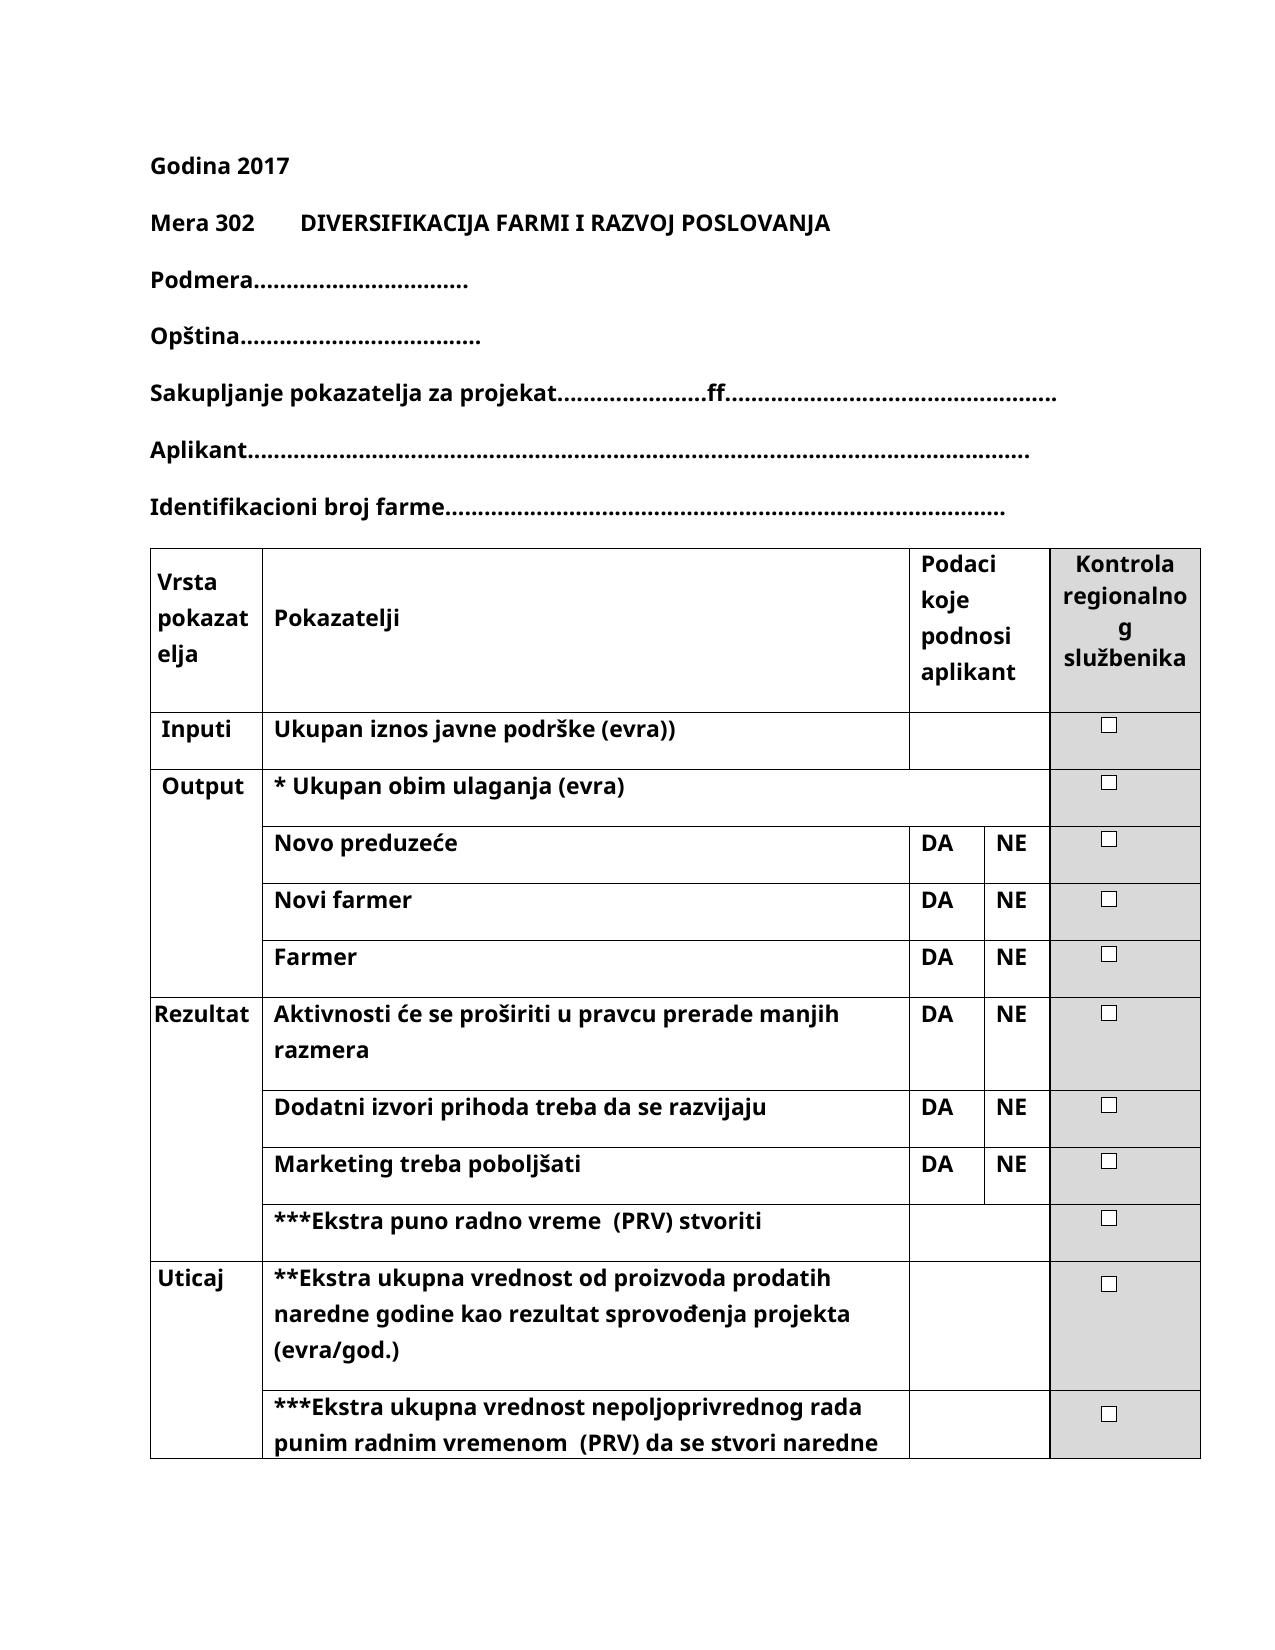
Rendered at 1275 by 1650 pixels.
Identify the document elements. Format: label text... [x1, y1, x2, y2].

table_cell DA [910, 884, 984, 940]
table_cell [910, 1391, 1049, 1458]
table_cell Farmer [263, 941, 909, 997]
table_cell [1051, 827, 1200, 883]
table_cell DA [910, 1091, 984, 1147]
table_cell [1051, 998, 1200, 1090]
table_header Pokazatelji [263, 549, 909, 712]
table_cell [910, 713, 1049, 769]
table_cell DA [910, 998, 984, 1090]
table_cell [1051, 1205, 1200, 1261]
table_cell [1051, 1262, 1200, 1390]
table_cell Aktivnosti će se proširiti u pravcu prerade manjih razmera [263, 998, 909, 1090]
table_cell NE [985, 884, 1049, 940]
table_cell Novi farmer [263, 884, 909, 940]
table_cell [1051, 941, 1200, 997]
table_header Podaci koje podnosi aplikant [910, 549, 1049, 712]
text Aplikant........................................................................................................................ [150, 434, 1125, 465]
table_cell [910, 1262, 1049, 1390]
table_cell NE [985, 1148, 1049, 1204]
table_cell * Ukupan obim ulaganja (evra) [263, 770, 1049, 826]
table_cell DA [910, 827, 984, 883]
table_cell [910, 1205, 1049, 1261]
table_cell ***Ekstra puno radno vreme (PRV) stvoriti [263, 1205, 909, 1261]
table_cell Ukupan iznos javne podrške (evra)) [263, 713, 909, 769]
text Mera 302 DIVERSIFIKACIJA FARMI I RAZVOJ POSLOVANJA [150, 207, 1125, 238]
table_cell Rezultat [151, 998, 262, 1261]
table_cell Uticaj [151, 1262, 262, 1458]
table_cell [263, 1391, 909, 1458]
table_cell NE [985, 941, 1049, 997]
table_cell Dodatni izvori prihoda treba da se razvijaju [263, 1091, 909, 1147]
text Godina 2017 [150, 150, 1125, 181]
table_cell **Ekstra ukupna vrednost od proizvoda prodatih naredne godine kao rezultat sprovođenja projekta (evra/god.) [263, 1262, 909, 1390]
table_header Vrsta pokazatelja [151, 549, 262, 712]
table_cell Output [151, 770, 262, 997]
table_cell DA [910, 1148, 984, 1204]
table_cell [1051, 1091, 1200, 1147]
table_header Kontrola regionalnog službenika [1051, 549, 1200, 712]
text Podmera................................. [150, 263, 1125, 295]
table_cell Inputi [151, 713, 262, 769]
table_cell NE [985, 998, 1049, 1090]
text Sakupljanje pokazatelja za projekat.......................ff................................................... [150, 377, 1125, 408]
table_cell Marketing treba poboljšati [263, 1148, 909, 1204]
table_cell [1051, 1391, 1200, 1458]
table_cell [1051, 884, 1200, 940]
text Identifikacioni broj farme...................................................................................... [150, 491, 1125, 522]
table_cell NE [985, 827, 1049, 883]
table_cell DA [910, 941, 984, 997]
table_cell [1051, 1148, 1200, 1204]
table_cell Novo preduzeće [263, 827, 909, 883]
text Opština..................................... [150, 320, 1125, 352]
table_cell [1051, 713, 1200, 769]
table_cell [1051, 770, 1200, 826]
table_cell NE [985, 1091, 1049, 1147]
